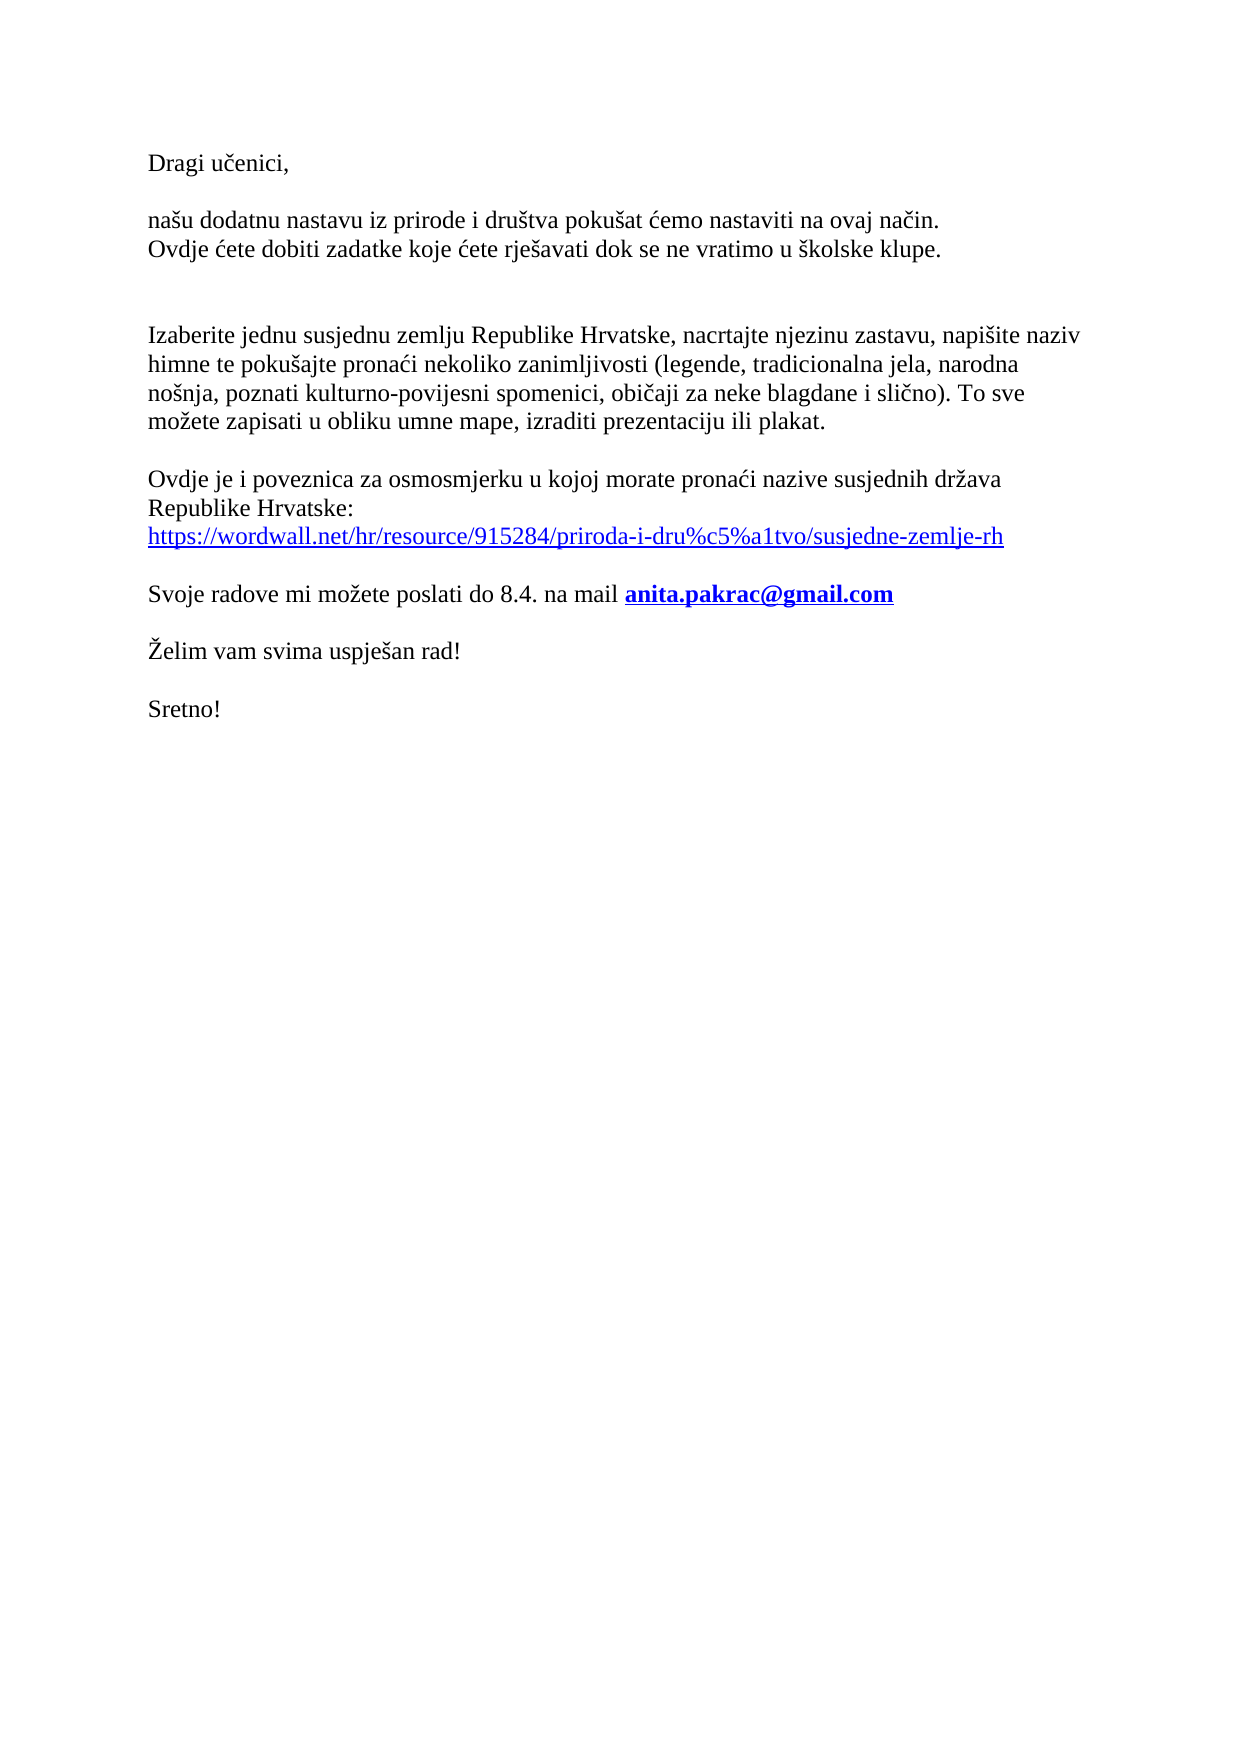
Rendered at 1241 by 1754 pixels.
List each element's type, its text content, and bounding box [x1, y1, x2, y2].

text Dragi učenici, [148, 148, 1093, 176]
text Svoje radove mi možete poslati do 8.4. na mail anita.pakrac@gmail.com [148, 579, 1093, 608]
text našu dodatnu nastavu iz prirode i društva pokušat ćemo nastaviti na ovaj način. [148, 205, 1093, 234]
text Ovdje ćete dobiti zadatke koje ćete rješavati dok se ne vratimo u školske klupe. [148, 234, 1093, 263]
text Sretno! [148, 694, 1093, 723]
text Ovdje je i poveznica za osmosmjerku u kojoj morate pronaći nazive susjednih država Republike Hrvatske: https://wordwall.net/hr/resource/915284/priroda-i-dru%c5%a1tvo/susjedne-zemlje-rh [148, 464, 1093, 550]
text Izaberite jednu susjednu zemlju Republike Hrvatske, nacrtajte njezinu zastavu, napišite naziv himne te pokušajte pronaći nekoliko zanimljivosti (legende, tradicionalna jela, narodna nošnja, poznati kulturno-povijesni spomenici, običaji za neke blagdane i slično). To sve možete zapisati u obliku umne mape, izraditi prezentaciju ili plakat. [148, 320, 1093, 435]
text Želim vam svima uspješan rad! [148, 636, 1093, 665]
